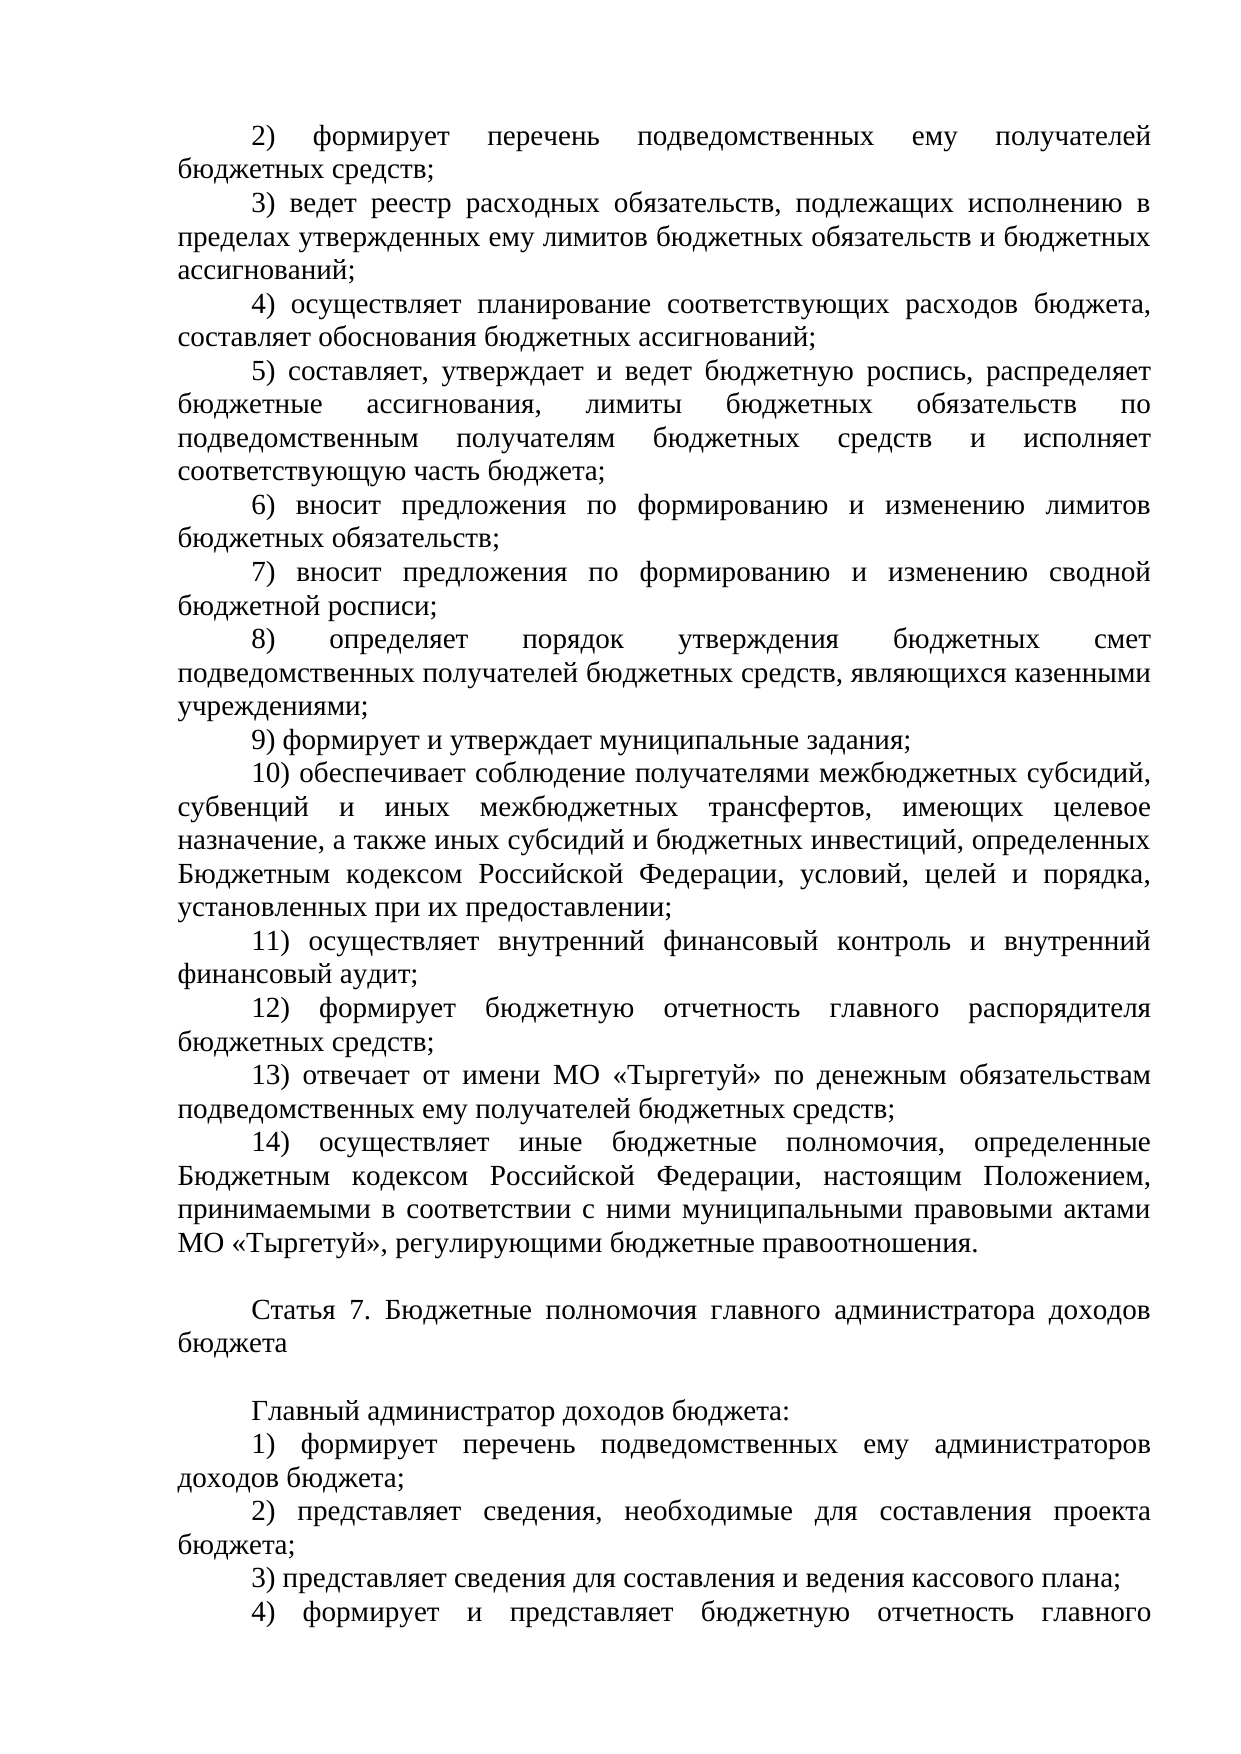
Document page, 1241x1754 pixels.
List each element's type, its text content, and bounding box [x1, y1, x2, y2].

text 12) формирует бюджетную отчетность главного распорядителя бюджетных средств; [177, 990, 1152, 1057]
text 11) осуществляет внутренний финансовый контроль и внутренний финансовый аудит; [177, 923, 1152, 990]
text Статья 7. Бюджетные полномочия главного администратора доходов бюджета [177, 1292, 1152, 1359]
text 5) составляет, утверждает и ведет бюджетную роспись, распределяет бюджетные ассигнования, лимиты бюджетных обязательств по подведомственным получателям бюджетных средств и исполняет соответствующую часть бюджета; [177, 353, 1152, 487]
text 9) формирует и утверждает муниципальные задания; [177, 722, 1152, 755]
text 14) осуществляет иные бюджетные полномочия, определенные Бюджетным кодексом Российской Федерации, настоящим Положением, принимаемыми в соответствии с ними муниципальными правовыми актами МО «Тыргетуй», регулирующими бюджетные правоотношения. [177, 1124, 1152, 1258]
text 7) вносит предложения по формированию и изменению сводной бюджетной росписи; [177, 554, 1152, 621]
text 2) представляет сведения, необходимые для составления проекта бюджета; [177, 1493, 1152, 1560]
text 13) отвечает от имени МО «Тыргетуй» по денежным обязательствам подведомственных ему получателей бюджетных средств; [177, 1057, 1152, 1124]
text 3) представляет сведения для составления и ведения кассового плана; [177, 1560, 1152, 1594]
text 10) обеспечивает соблюдение получателями межбюджетных субсидий, субвенций и иных межбюджетных трансфертов, имеющих целевое назначение, а также иных субсидий и бюджетных инвестиций, определенных Бюджетным кодексом Российской Федерации, условий, целей и порядка, установленных при их предоставлении; [177, 755, 1152, 923]
text 2) формирует перечень подведомственных ему получателей бюджетных средств; [177, 118, 1152, 185]
text 4) осуществляет планирование соответствующих расходов бюджета, составляет обоснования бюджетных ассигнований; [177, 286, 1152, 353]
text Главный администратор доходов бюджета: [177, 1393, 1152, 1426]
text 6) вносит предложения по формированию и изменению лимитов бюджетных обязательств; [177, 487, 1152, 554]
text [177, 1594, 1152, 1627]
text 3) ведет реестр расходных обязательств, подлежащих исполнению в пределах утвержденных ему лимитов бюджетных обязательств и бюджетных ассигнований; [177, 185, 1152, 286]
text 8) определяет порядок утверждения бюджетных смет подведомственных получателей бюджетных средств, являющихся казенными учреждениями; [177, 621, 1152, 722]
text 1) формирует перечень подведомственных ему администраторов доходов бюджета; [177, 1426, 1152, 1493]
